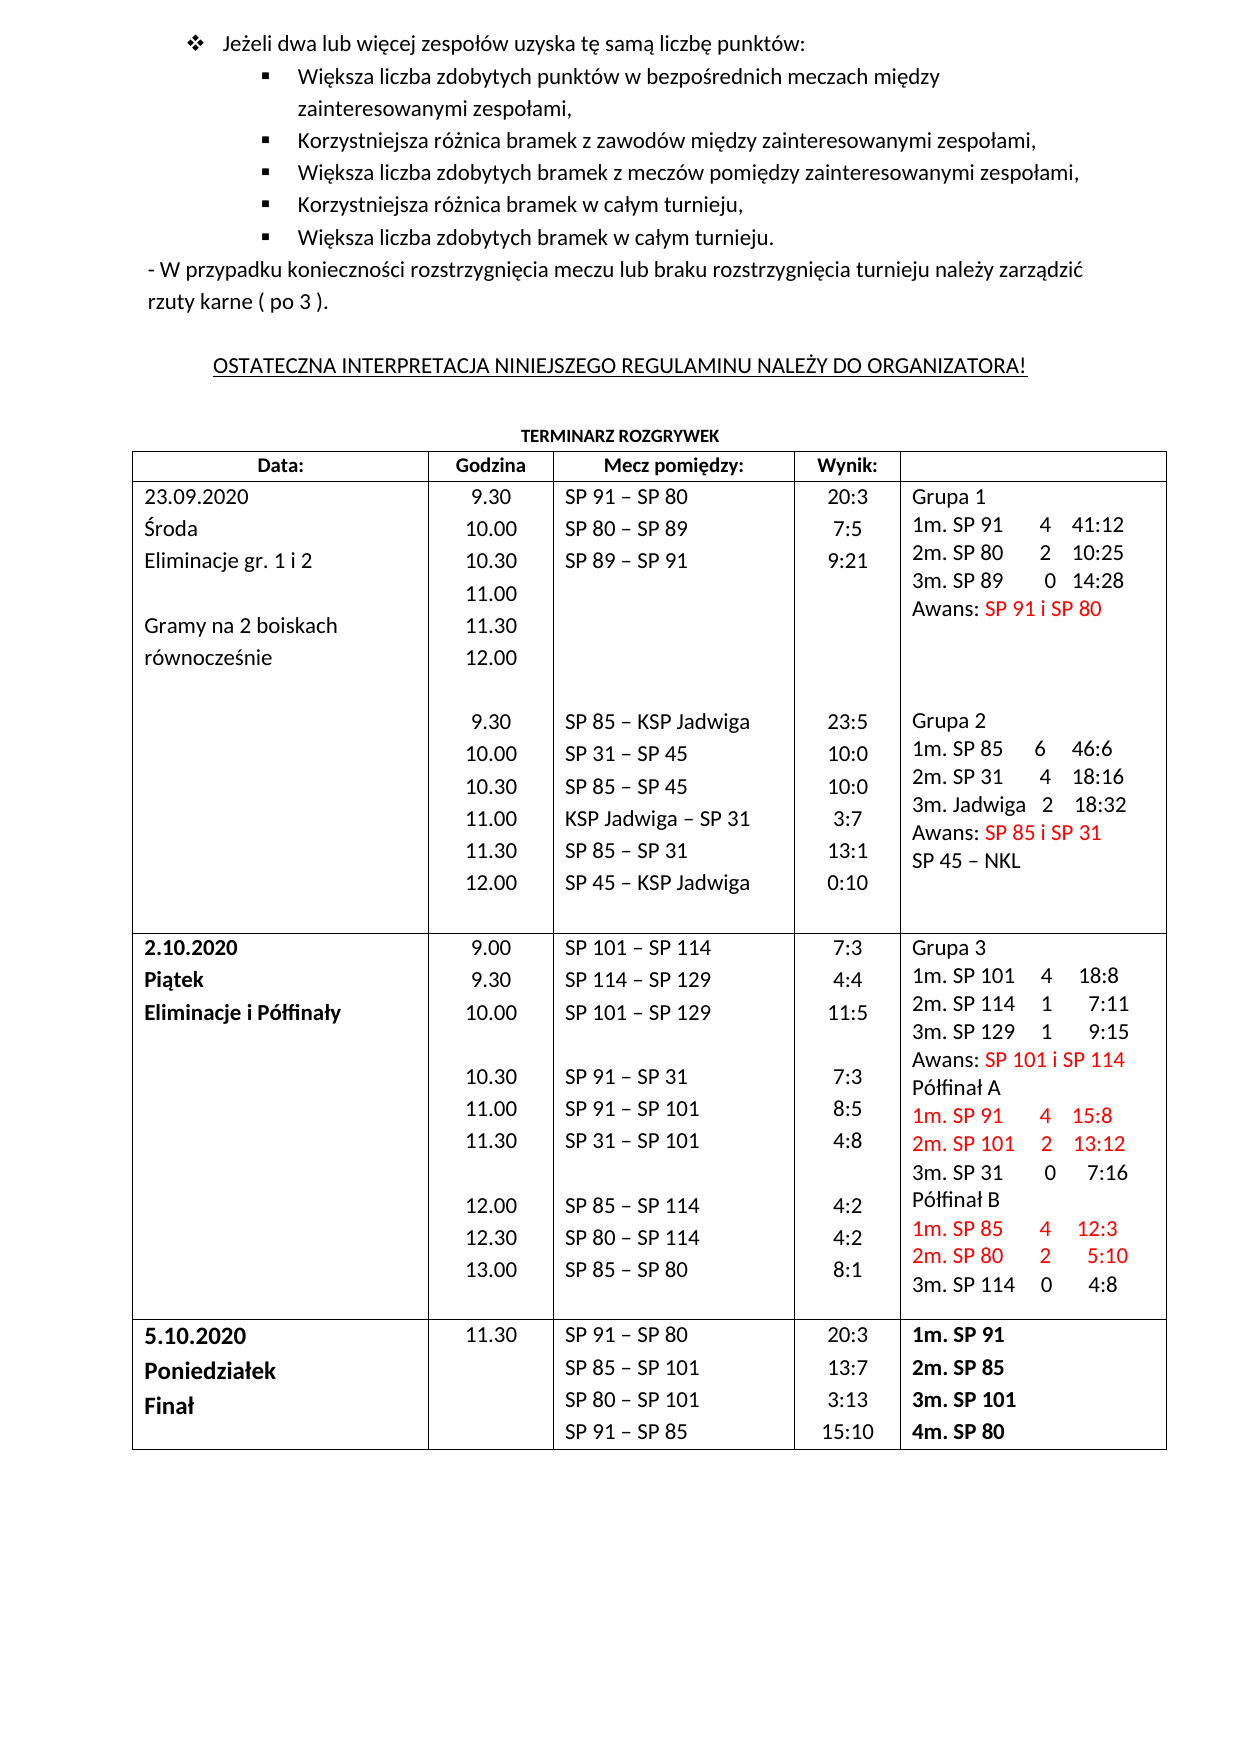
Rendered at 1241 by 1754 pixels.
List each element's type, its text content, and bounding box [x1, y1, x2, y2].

list Większa liczba zdobytych bramek w całym turnieju. [260, 223, 1093, 251]
table_cell SP 101 – SP 114 SP 114 – SP 129 SP 101 – SP 129 SP 91 – SP 31 SP 91 – SP 101 SP 31 – SP 101 SP 85 – SP 114 SP 80 – SP 114 SP 85 – SP 80 [554, 934, 794, 1319]
table_header Data: [133, 452, 428, 481]
table_cell SP 91 – SP 80 SP 85 – SP 101 SP 80 – SP 101 SP 91 – SP 85 [554, 1320, 794, 1449]
list Korzystniejsza różnica bramek w całym turnieju, [260, 191, 1093, 218]
table_header Wynik: [795, 452, 900, 481]
text - W przypadku konieczności rozstrzygnięcia meczu lub braku rozstrzygnięcia turnieju należy zarządzić rzuty karne ( po 3 ). [148, 255, 1093, 315]
text TERMINARZ ROZGRYWEK [148, 424, 1093, 447]
table_cell 11.30 [429, 1320, 553, 1449]
table_cell 23.09.2020 Środa Eliminacje gr. 1 i 2 Gramy na 2 boiskach równocześnie [133, 482, 428, 932]
table_header Godzina [429, 452, 553, 481]
list Jeżeli dwa lub więcej zespołów uzyska tę samą liczbę punktów: [185, 29, 1093, 58]
table_cell Grupa 1 1m. SP 91 4 41:12 2m. SP 80 2 10:25 3m. SP 89 0 14:28 Awans: SP 91 i SP 80 Grupa 2 1m. SP 85 6 46:6 2m. SP 31 4 18:16 3m. Jadwiga 2 18:32 Awans: SP 85 i SP 31 SP 45 – NKL [901, 482, 1166, 932]
table_header Mecz pomiędzy: [554, 452, 794, 481]
table_cell 7:3 4:4 11:5 7:3 8:5 4:8 4:2 4:2 8:1 [795, 934, 900, 1319]
text OSTATECZNA INTERPRETACJA NINIEJSZEGO REGULAMINU NALEŻY DO ORGANIZATORA! [148, 351, 1093, 379]
table_cell 20:3 13:7 3:13 15:10 [795, 1320, 900, 1449]
table_cell 2.10.2020 Piątek Eliminacje i Półfinały [133, 934, 428, 1319]
list Korzystniejsza różnica bramek z zawodów między zainteresowanymi zespołami, [260, 126, 1093, 154]
table_cell 20:3 7:5 9:21 23:5 10:0 10:0 3:7 13:1 0:10 [795, 482, 900, 932]
table_header [901, 452, 1166, 481]
table_cell SP 91 – SP 80 SP 80 – SP 89 SP 89 – SP 91 SP 85 – KSP Jadwiga SP 31 – SP 45 SP 85 – SP 45 KSP Jadwiga – SP 31 SP 85 – SP 31 SP 45 – KSP Jadwiga [554, 482, 794, 932]
table_cell 1m. SP 91 2m. SP 85 3m. SP 101 4m. SP 80 [901, 1320, 1166, 1449]
table_cell 5.10.2020 Poniedziałek Finał [133, 1320, 428, 1449]
table_cell Grupa 3 1m. SP 101 4 18:8 2m. SP 114 1 7:11 3m. SP 129 1 9:15 Awans: SP 101 i SP 114 Półfinał A 1m. SP 91 4 15:8 2m. SP 101 2 13:12 3m. SP 31 0 7:16 Półfinał B 1m. SP 85 4 12:3 2m. SP 80 2 5:10 3m. SP 114 0 4:8 [901, 934, 1166, 1319]
table_cell 9.00 9.30 10.00 10.30 11.00 11.30 12.00 12.30 13.00 [429, 934, 553, 1319]
list Większa liczba zdobytych punktów w bezpośrednich meczach między zainteresowanymi zespołami, [260, 62, 1093, 122]
table_cell 9.30 10.00 10.30 11.00 11.30 12.00 9.30 10.00 10.30 11.00 11.30 12.00 [429, 482, 553, 932]
list Większa liczba zdobytych bramek z meczów pomiędzy zainteresowanymi zespołami, [260, 158, 1093, 186]
